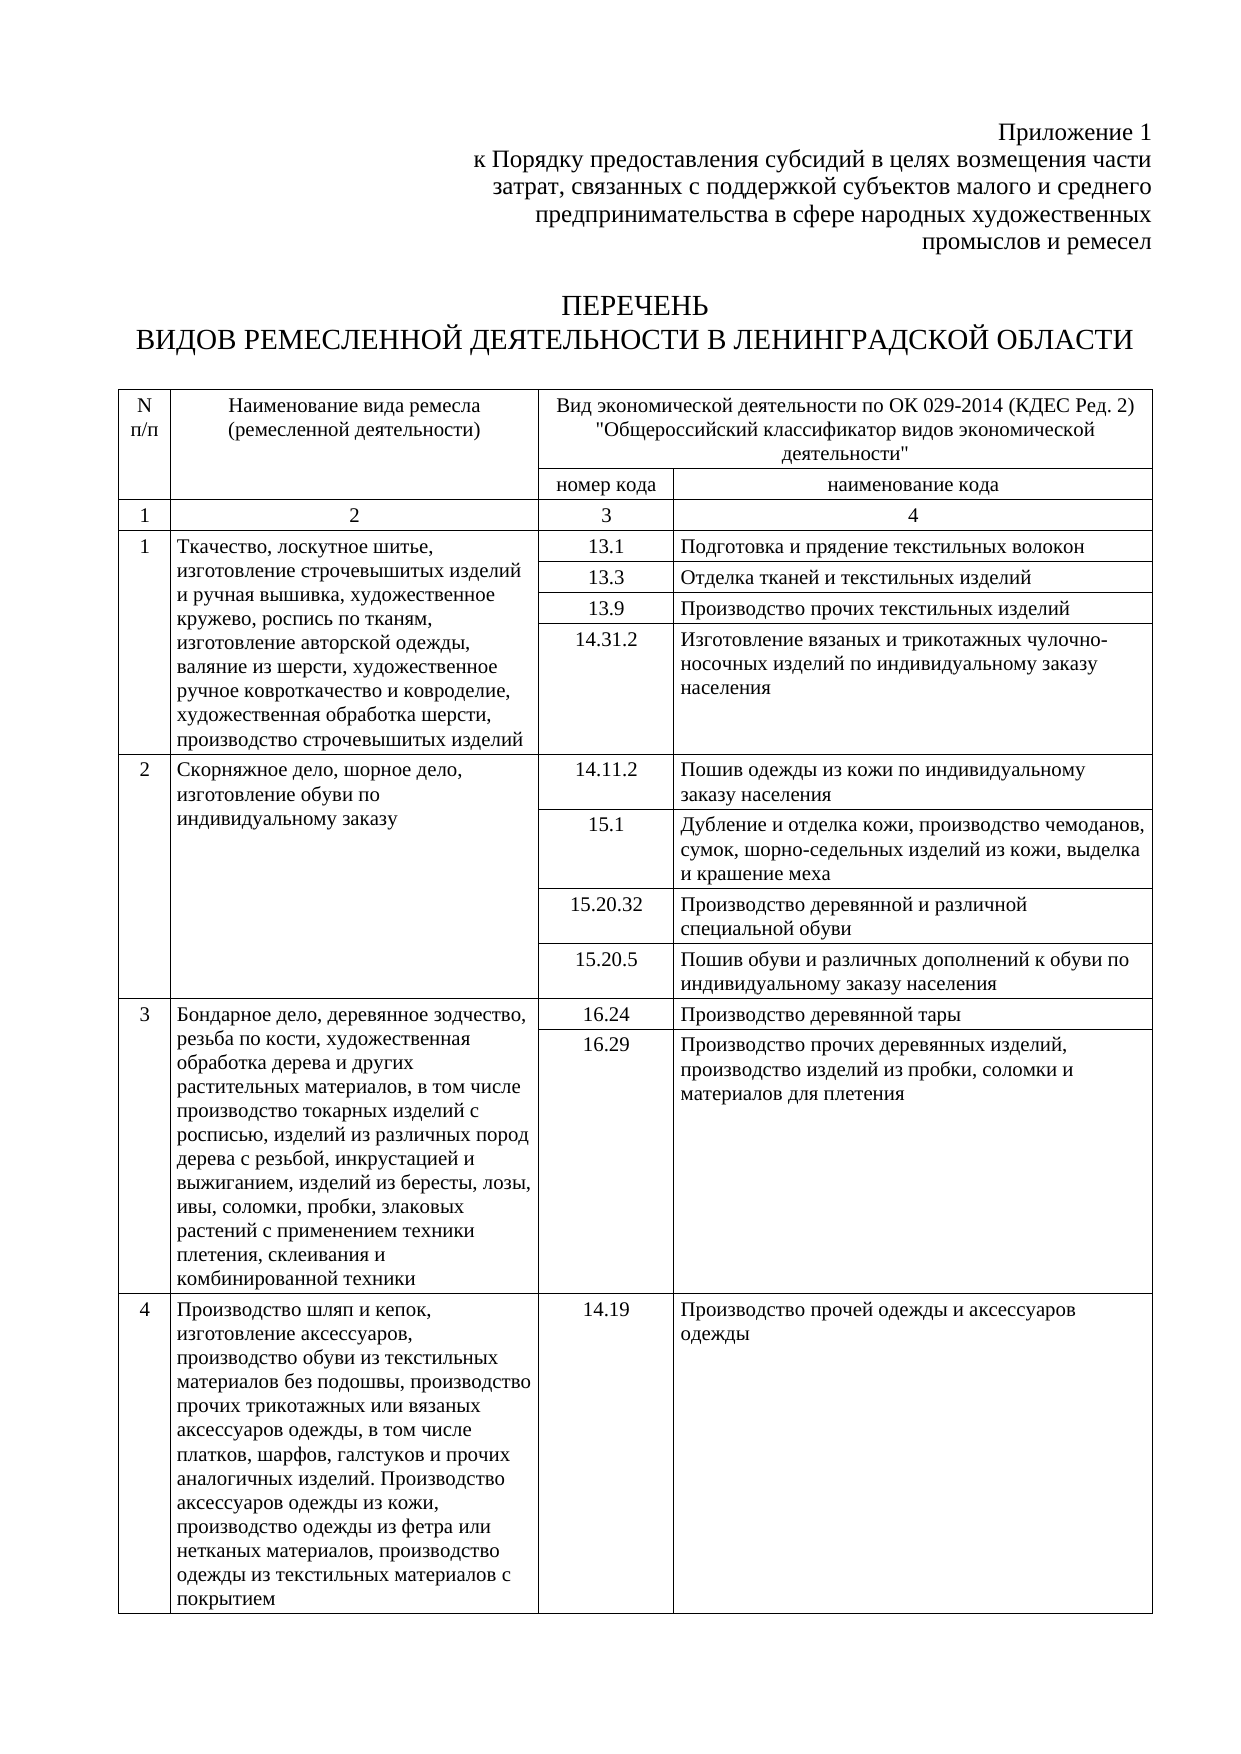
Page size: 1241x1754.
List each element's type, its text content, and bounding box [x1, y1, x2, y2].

table_cell 13.9 [539, 593, 673, 623]
table_cell Производство деревянной и различной специальной обуви [674, 889, 1152, 942]
table_cell 14.19 [539, 1294, 673, 1613]
table_header N п/п [119, 390, 170, 499]
table_cell 1 [119, 500, 170, 530]
table_cell Производство прочих текстильных изделий [674, 593, 1152, 623]
table_cell Подготовка и прядение текстильных волокон [674, 531, 1152, 561]
table_cell 2 [171, 500, 538, 530]
table_header Вид экономической деятельности по ОК 029-2014 (КДЕС Ред. 2) "Общероссийский классификатор видов экономической деятельности" [539, 390, 1152, 468]
table_cell 4 [119, 1294, 170, 1613]
table_cell Производство деревянной тары [674, 999, 1152, 1028]
table_cell 1 [119, 531, 170, 753]
table_cell 14.31.2 [539, 624, 673, 753]
table_cell 3 [119, 999, 170, 1293]
table_cell 15.20.32 [539, 889, 673, 942]
text ПЕРЕЧЕНЬ [118, 288, 1152, 322]
table_cell Дубление и отделка кожи, производство чемоданов, сумок, шорно-седельных изделий из кожи, выделка и крашение меха [674, 810, 1152, 887]
table_cell Пошив обуви и различных дополнений к обуви по индивидуальному заказу населения [674, 944, 1152, 997]
table_header Наименование вида ремесла (ремесленной деятельности) [171, 390, 538, 499]
table_cell Производство прочей одежды и аксессуаров одежды [674, 1294, 1152, 1613]
table_cell Ткачество, лоскутное шитье, изготовление строчевышитых изделий и ручная вышивка, художественное кружево, роспись по тканям, изготовление авторской одежды, валяние из шерсти, художественное ручное ковроткачество и ковроделие, художественная обработка шерсти, производство строчевышитых изделий [171, 531, 538, 753]
table_cell 16.29 [539, 1030, 673, 1293]
table_cell 13.3 [539, 562, 673, 592]
table_cell Пошив одежды из кожи по индивидуальному заказу населения [674, 755, 1152, 808]
table_cell Изготовление вязаных и трикотажных чулочно-носочных изделий по индивидуальному заказу населения [674, 624, 1152, 753]
table_cell 2 [119, 755, 170, 997]
table_cell Производство шляп и кепок, изготовление аксессуаров, производство обуви из текстильных материалов без подошвы, производство прочих трикотажных или вязаных аксессуаров одежды, в том числе платков, шарфов, галстуков и прочих аналогичных изделий. Производство аксессуаров одежды из кожи, производство одежды из фетра или нетканых материалов, производство одежды из текстильных материалов с покрытием [171, 1294, 538, 1613]
table_cell Отделка тканей и текстильных изделий [674, 562, 1152, 592]
table_cell 16.24 [539, 999, 673, 1028]
table_cell 15.1 [539, 810, 673, 887]
title к Порядку предоставления субсидий в целях возмещения части затрат, связанных с поддержкой субъектов малого и среднего предпринимательства в сфере народных художественных промыслов и ремесел [472, 145, 1152, 255]
table_cell Производство прочих деревянных изделий, производство изделий из пробки, соломки и материалов для плетения [674, 1030, 1152, 1293]
table_cell 13.1 [539, 531, 673, 561]
table_cell 4 [674, 500, 1152, 530]
text ВИДОВ РЕМЕСЛЕННОЙ ДЕЯТЕЛЬНОСТИ В ЛЕНИНГРАДСКОЙ ОБЛАСТИ [118, 322, 1152, 356]
table_cell Скорняжное дело, шорное дело, изготовление обуви по индивидуальному заказу [171, 755, 538, 997]
table_cell 3 [539, 500, 673, 530]
table_cell номер кода [539, 469, 673, 499]
table_cell 14.11.2 [539, 755, 673, 808]
table_cell наименование кода [674, 469, 1152, 499]
table_cell 15.20.5 [539, 944, 673, 997]
title Приложение 1 [118, 118, 1152, 145]
table_cell Бондарное дело, деревянное зодчество, резьба по кости, художественная обработка дерева и других растительных материалов, в том числе производство токарных изделий с росписью, изделий из различных пород дерева с резьбой, инкрустацией и выжиганием, изделий из бересты, лозы, ивы, соломки, пробки, злаковых растений с применением техники плетения, склеивания и комбинированной техники [171, 999, 538, 1293]
